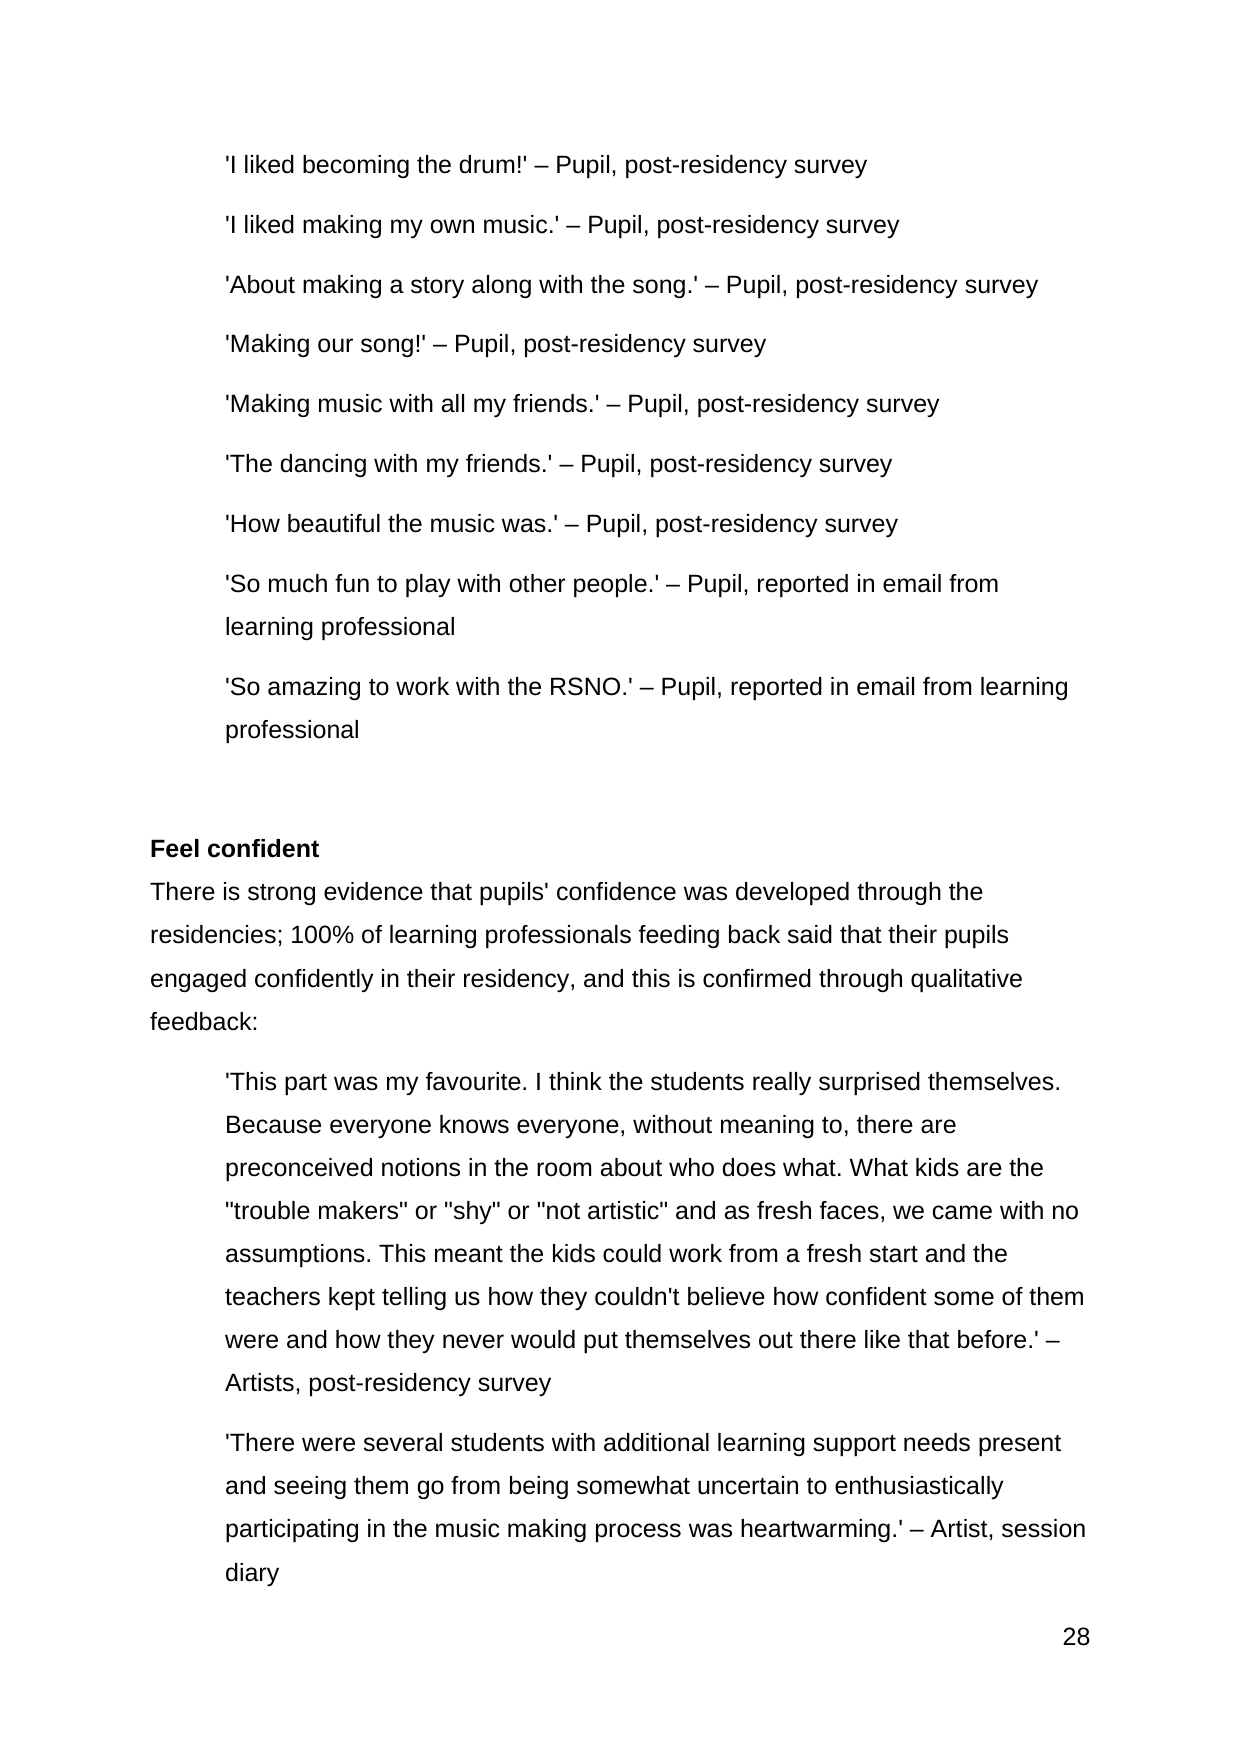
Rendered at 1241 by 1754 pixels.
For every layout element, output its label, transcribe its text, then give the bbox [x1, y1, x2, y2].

text 'Making music with all my friends.' – Pupil, post-residency survey [150, 389, 1090, 418]
subtitle Feel confident [150, 834, 1090, 863]
text 'This part was my favourite. I think the students really surprised themselves. Because everyone knows everyone, without meaning to, there are preconceived notions in the room about who does what. What kids are the "trouble makers" or "shy" or "not artistic" and as fresh faces, we came with no assumptions. This meant the kids could work from a fresh start and the teachers kept telling us how they couldn't believe how confident some of them were and how they never would put themselves out there like that before.' – Artists, post-residency survey [225, 1066, 1090, 1397]
text 'The dancing with my friends.' – Pupil, post-residency survey [150, 449, 1090, 478]
text 'I liked becoming the drum!' – Pupil, post-residency survey [150, 150, 1090, 179]
text 'How beautiful the music was.' – Pupil, post-residency survey [150, 509, 1090, 537]
text 'Making our song!' – Pupil, post-residency survey [150, 329, 1090, 358]
text There is strong evidence that pupils' confidence was developed through the residencies; 100% of learning professionals feeding back said that their pupils engaged confidently in their residency, and this is confirmed through qualitative feedback: [150, 877, 1090, 1035]
text 'I liked making my own music.' – Pupil, post-residency survey [150, 210, 1090, 238]
text 'So much fun to play with other people.' – Pupil, reported in email from learning professional [225, 568, 1090, 640]
text 'So amazing to work with the RSNO.' – Pupil, reported in email from learning professional [225, 671, 1090, 743]
text 'About making a story along with the song.' – Pupil, post-residency survey [150, 269, 1090, 298]
text 'There were several students with additional learning support needs present and seeing them go from being somewhat uncertain to enthusiastically participating in the music making process was heartwarming.' – Artist, session diary [225, 1428, 1090, 1586]
